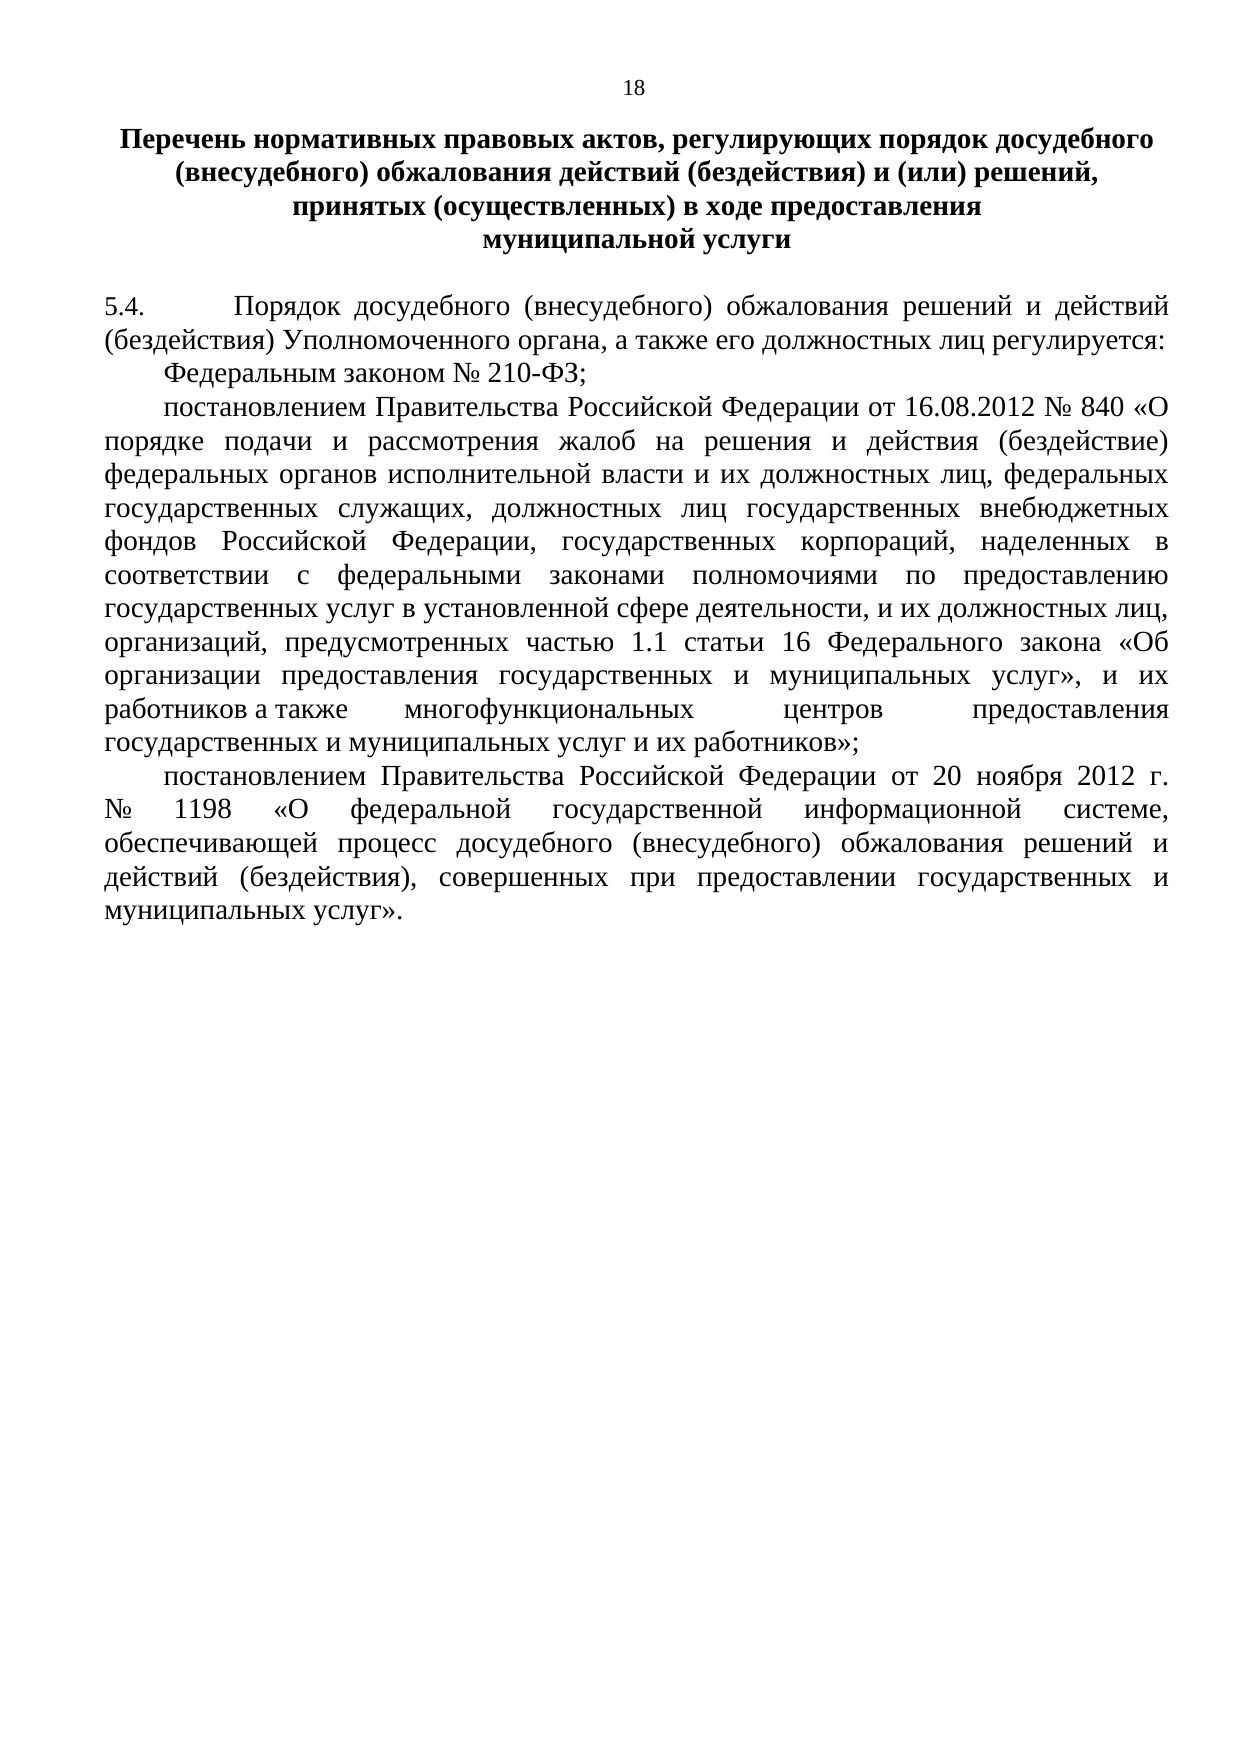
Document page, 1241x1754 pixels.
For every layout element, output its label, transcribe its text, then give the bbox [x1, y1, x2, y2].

text постановлением Правительства Российской Федерации от 20 ноября 2012 г. № 1198 «О федеральной государственной информационной системе, обеспечивающей процесс досудебного (внесудебного) обжалования решений и действий (бездействия), совершенных при предоставлении государственных и муниципальных услуг». [104, 758, 1170, 926]
text постановлением Правительства Российской Федерации от 16.08.2012 № 840 «О порядке подачи и рассмотрения жалоб на решения и действия (бездействие) федеральных органов исполнительной власти и их должностных лиц, федеральных государственных служащих, должностных лиц государственных внебюджетных фондов Российской Федерации, государственных корпораций, наделенных в соответствии с федеральными законами полномочиями по предоставлению государственных услуг в установленной сфере деятельности, и их должностных лиц, организаций, предусмотренных частью 1.1 статьи 16 Федерального закона «Об организации предоставления государственных и муниципальных услуг», и их работников а также многофункциональных центров предоставления государственных и муниципальных услуг и их работников»; [104, 389, 1170, 758]
text муниципальной услуги [104, 221, 1170, 255]
text Перечень нормативных правовых актов, регулирующих порядок досудебного (внесудебного) обжалования действий (бездействия) и (или) решений, принятых (осуществленных) в ходе предоставления [104, 121, 1170, 221]
text Федеральным законом № 210-ФЗ; [104, 356, 1170, 389]
list Порядок досудебного (внесудебного) обжалования решений и действий (бездействия) Уполномоченного органа, а также его должностных лиц регулируется: [104, 288, 1170, 356]
